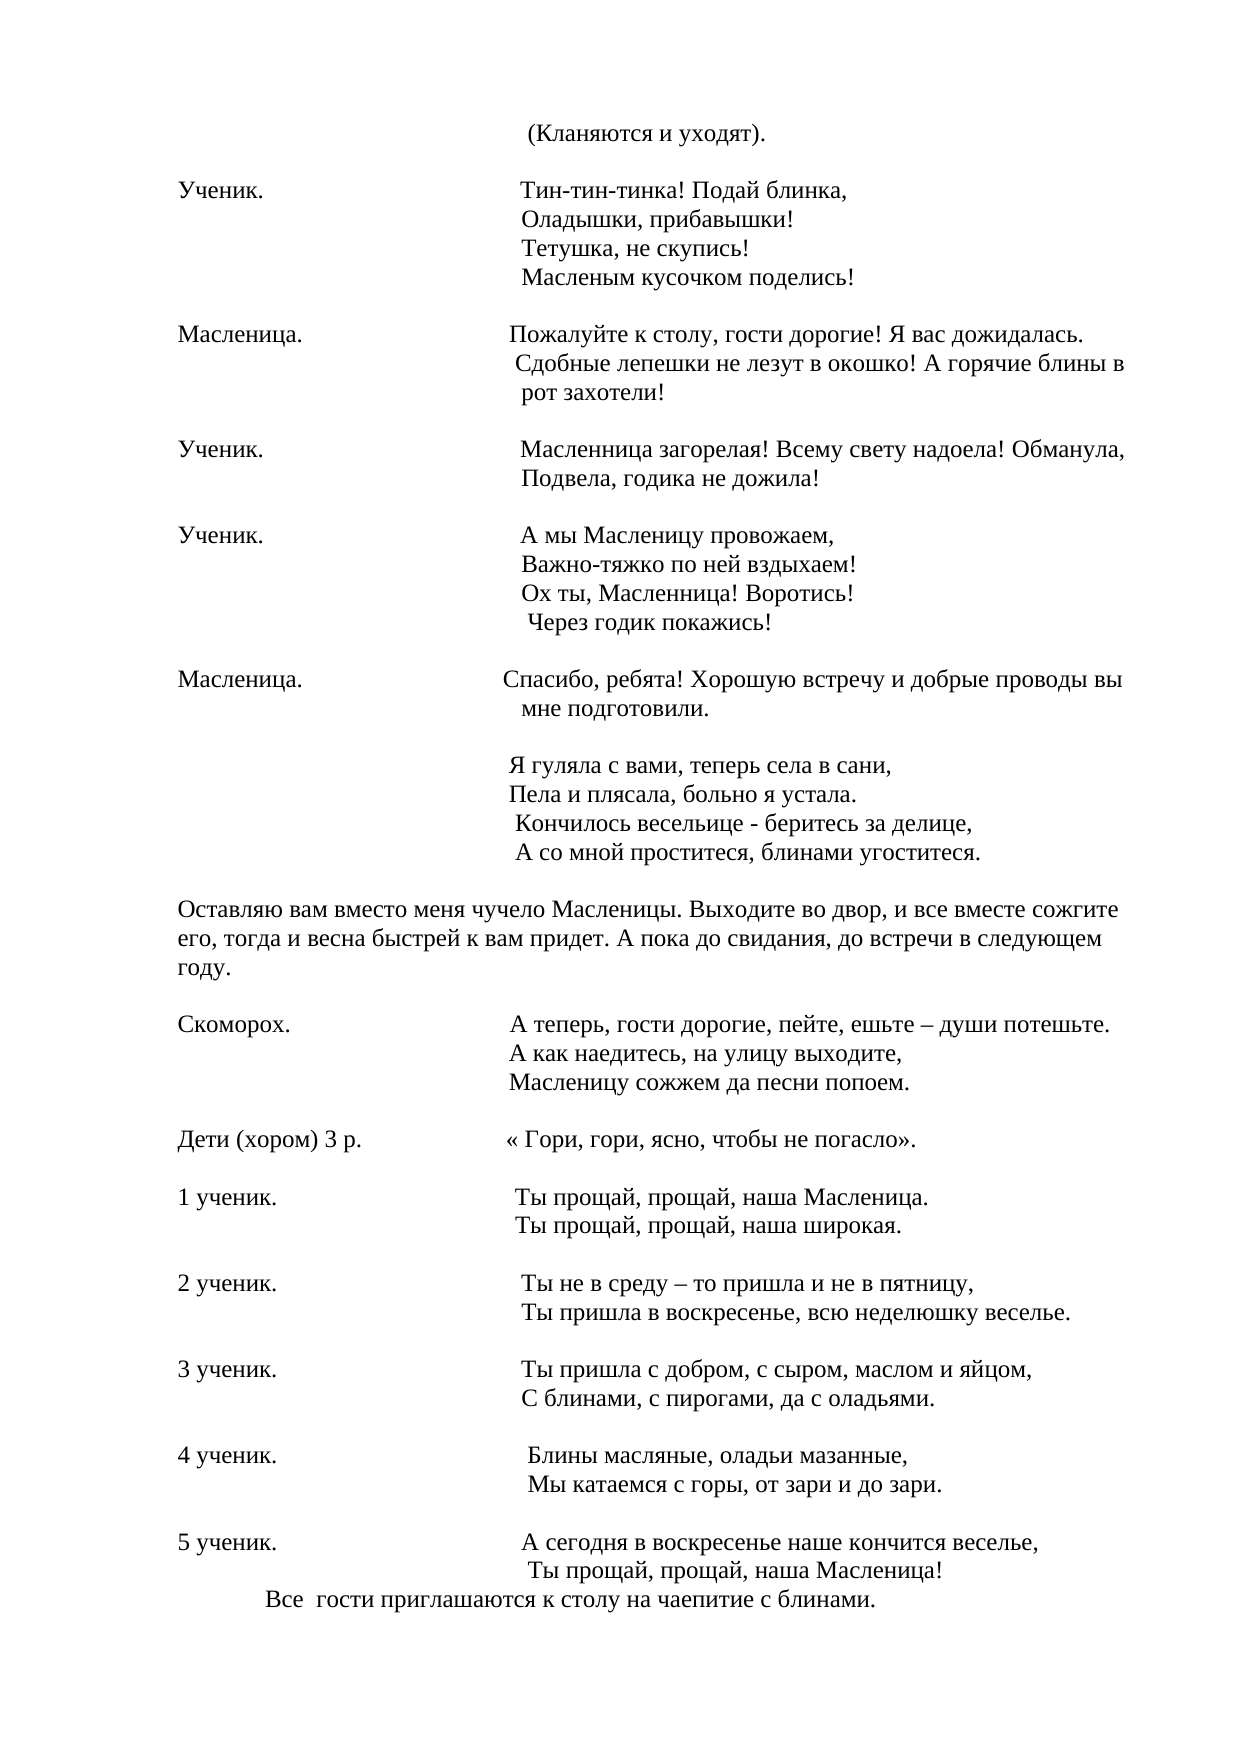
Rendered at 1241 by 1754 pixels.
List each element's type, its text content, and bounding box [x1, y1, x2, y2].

text (Кланяются и уходят). [177, 118, 1152, 147]
text 3 ученик. Ты пришла с добром, с сыром, маслом и яйцом, [177, 1354, 1152, 1383]
text мне подготовили. [177, 693, 1152, 722]
text Сдобные лепешки не лезут в окошко! А горячие блины в [177, 348, 1152, 377]
text Масленицу сожжем да песни попоем. [177, 1067, 1152, 1096]
text Ты прощай, прощай, наша Масленица! [177, 1556, 1152, 1584]
text Масленица. Спасибо, ребята! Хорошую встречу и добрые проводы вы [177, 664, 1152, 693]
text рот захотели! [177, 377, 1152, 406]
text Тетушка, не скупись! [177, 233, 1152, 262]
text Масленица. Пожалуйте к столу, гости дорогие! Я вас дожидалась. [177, 319, 1152, 348]
text Ох ты, Масленница! Воротись! [177, 578, 1152, 607]
text С блинами, с пирогами, да с оладьями. [177, 1383, 1152, 1412]
text Подвела, годика не дожила! [177, 463, 1152, 492]
text Пела и плясала, больно я устала. [177, 779, 1152, 808]
text Оставляю вам вместо меня чучело Масленицы. Выходите во двор, и все вместе сожгите его, тогда и весна быстрей к вам придет. А пока до свидания, до встречи в следующем году. [177, 894, 1152, 981]
text 2 ученик. Ты не в среду – то пришла и не в пятницу, [177, 1268, 1152, 1297]
text Дети (хором) 3 р. « Гори, гори, ясно, чтобы не погасло». [177, 1124, 1152, 1153]
text 5 ученик. А сегодня в воскресенье наше кончится веселье, [177, 1527, 1152, 1556]
text 4 ученик. Блины масляные, оладьи мазанные, [177, 1441, 1152, 1469]
text А со мной проститеся, блинами угоститеся. [177, 837, 1152, 866]
text 1 ученик. Ты прощай, прощай, наша Масленица. [177, 1182, 1152, 1211]
text А как наедитесь, на улицу выходите, [177, 1038, 1152, 1067]
text Мы катаемся с горы, от зари и до зари. [177, 1469, 1152, 1498]
text Скоморох. А теперь, гости дорогие, пейте, ешьте – души потешьте. [177, 1009, 1152, 1038]
text Масленым кусочком поделись! [177, 262, 1152, 291]
text Все гости приглашаются к столу на чаепитие с блинами. [177, 1584, 1152, 1613]
text Ученик. Масленница загорелая! Всему свету надоела! Обманула, [177, 434, 1152, 463]
text Важно-тяжко по ней вздыхаем! [177, 549, 1152, 578]
text Через годик покажись! [177, 607, 1152, 636]
text Ты прощай, прощай, наша широкая. [177, 1211, 1152, 1239]
text Ученик. А мы Масленицу провожаем, [177, 521, 1152, 549]
text Ты пришла в воскресенье, всю неделюшку веселье. [177, 1297, 1152, 1326]
text Кончилось весельице - беритесь за делице, [177, 808, 1152, 837]
text Я гуляла с вами, теперь села в сани, [177, 751, 1152, 779]
text Ученик. Тин-тин-тинка! Подай блинка, [177, 176, 1152, 204]
text Оладышки, прибавышки! [177, 204, 1152, 233]
